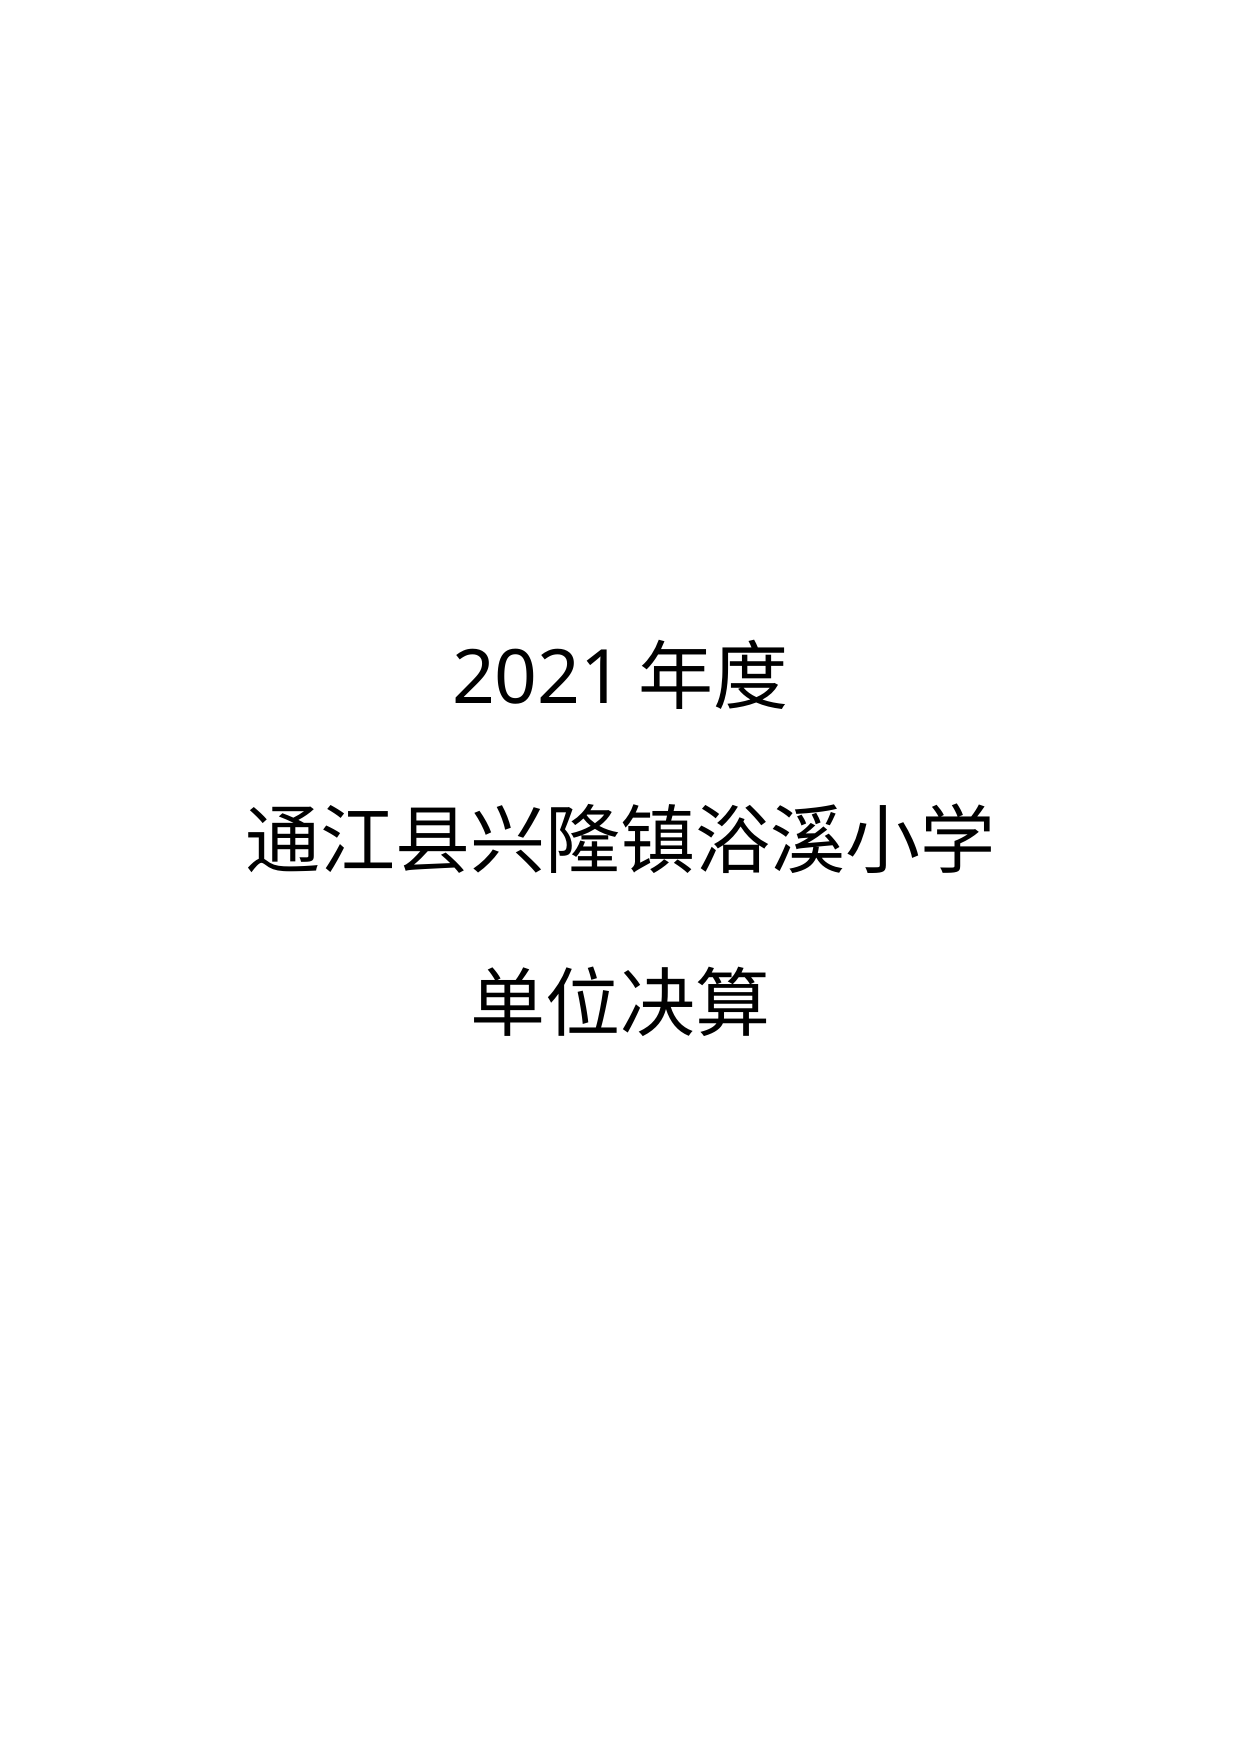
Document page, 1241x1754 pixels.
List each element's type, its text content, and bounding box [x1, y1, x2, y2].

text 2021年度 [187, 617, 1053, 726]
text 单位决算 [187, 943, 1053, 1052]
text 通江县兴隆镇浴溪小学 [187, 780, 1053, 889]
